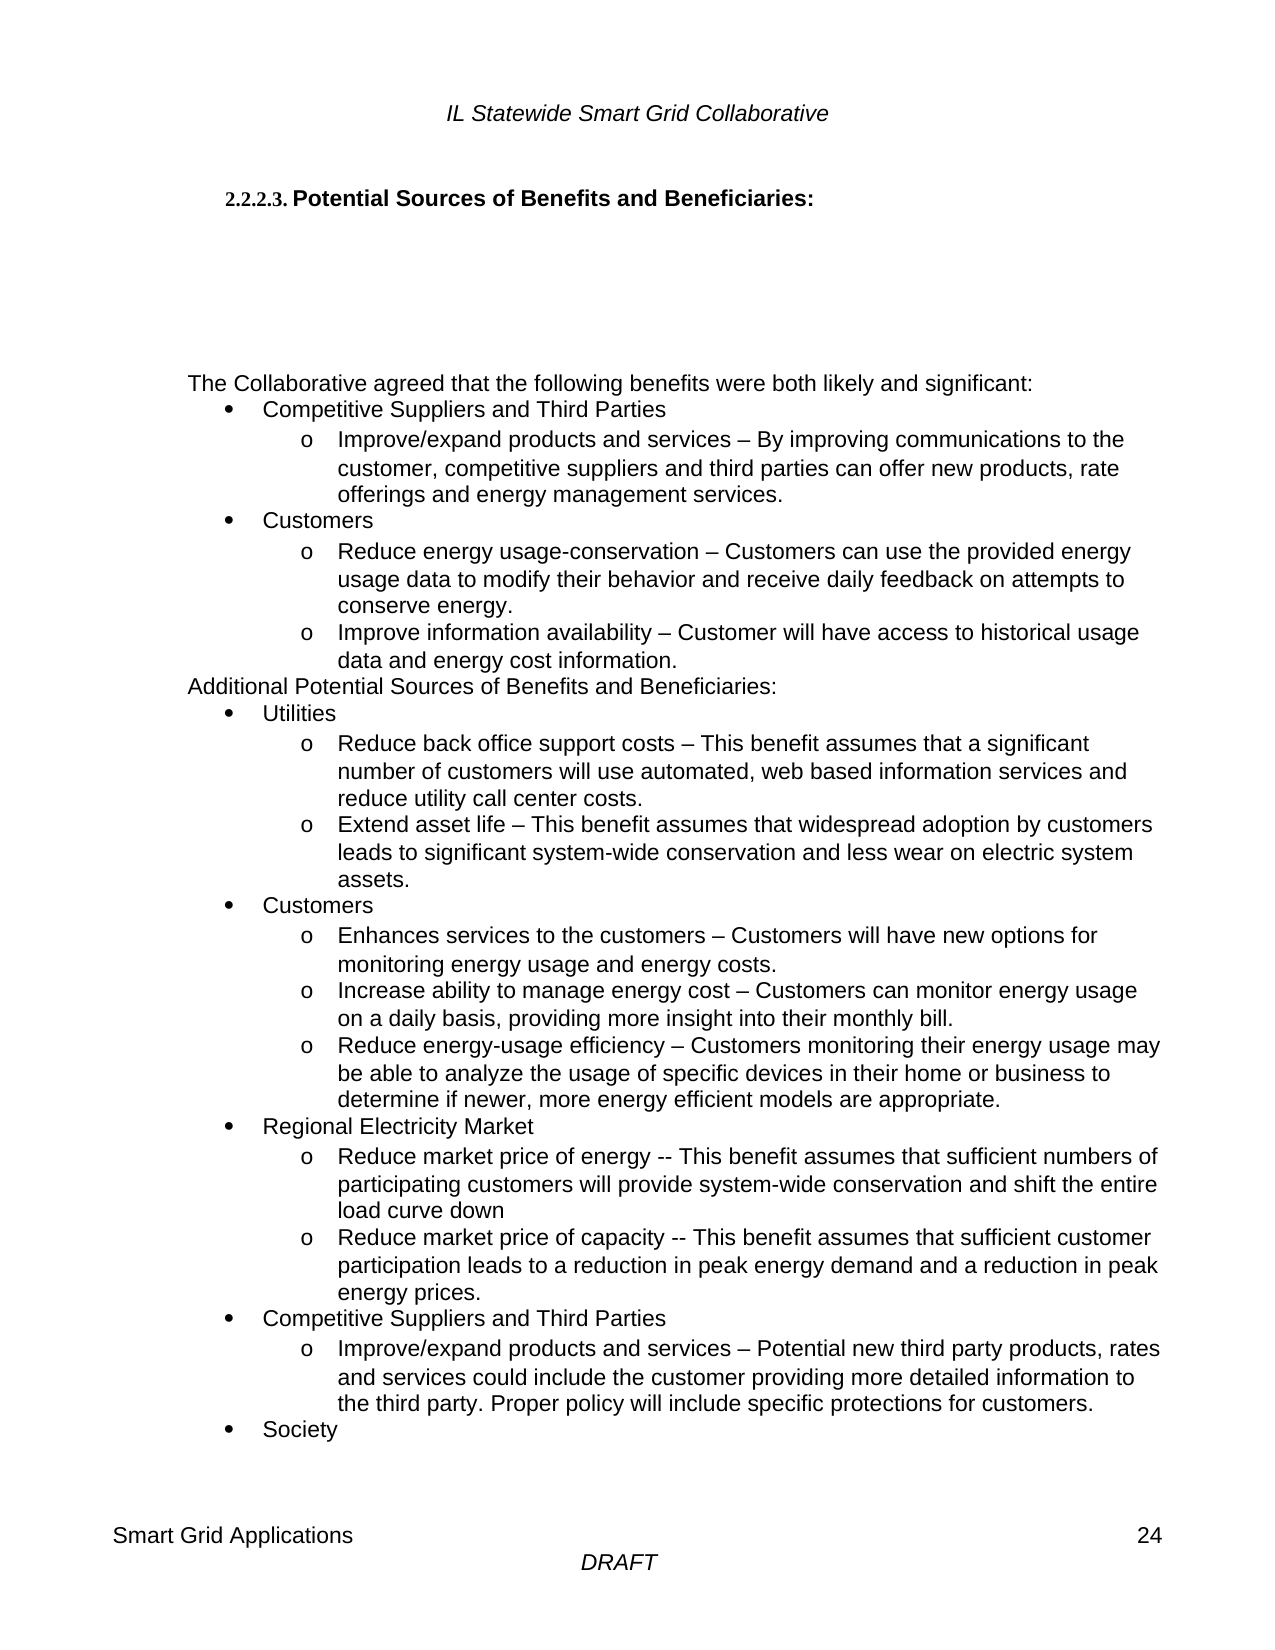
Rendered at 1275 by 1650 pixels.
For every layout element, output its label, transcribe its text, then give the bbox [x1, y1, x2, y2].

list Increase ability to manage energy cost – Customers can monitor energy usage on a daily basis, providing more insight into their monthly bill. [300, 977, 1162, 1032]
list Improve/expand products and services – By improving communications to the customer, competitive suppliers and third parties can offer new products, rate offerings and energy management services. [300, 426, 1162, 507]
list Reduce market price of capacity -- This benefit assumes that sufficient customer participation leads to a reduction in peak energy demand and a reduction in peak energy prices. [300, 1224, 1162, 1305]
list Competitive Suppliers and Third Parties [225, 1305, 1162, 1331]
list Competitive Suppliers and Third Parties [225, 396, 1162, 422]
list Reduce energy-usage efficiency – Customers monitoring their energy usage may be able to analyze the usage of specific devices in their home or business to determine if newer, more energy efficient models are appropriate. [300, 1032, 1162, 1113]
list Utilities [225, 700, 1162, 726]
list Improve/expand products and services – Potential new third party products, rates and services could include the customer providing more detailed information to the third party. Proper policy will include specific protections for customers. [300, 1335, 1162, 1416]
list Reduce back office support costs – This benefit assumes that a significant number of customers will use automated, web based information services and reduce utility call center costs. [300, 730, 1162, 811]
list Enhances services to the customers – Customers will have new options for monitoring energy usage and energy costs. [300, 922, 1162, 977]
list Society [225, 1416, 1162, 1442]
list Regional Electricity Market [225, 1113, 1162, 1139]
text The Collaborative agreed that the following benefits were both likely and significant: [187, 370, 1162, 396]
text Additional Potential Sources of Benefits and Beneficiaries: [112, 673, 1162, 700]
list Customers [225, 892, 1162, 918]
list Customers [225, 507, 1162, 534]
list Improve information availability – Customer will have access to historical usage data and energy cost information. [300, 619, 1162, 673]
list Reduce energy usage-conservation – Customers can use the provided energy usage data to modify their behavior and receive daily feedback on attempts to conserve energy. [300, 538, 1162, 619]
list Extend asset life – This benefit assumes that widespread adoption by customers leads to significant system-wide conservation and less wear on electric system assets. [300, 811, 1162, 892]
list Potential Sources of Benefits and Beneficiaries: [225, 185, 1162, 212]
list Reduce market price of energy -- This benefit assumes that sufficient numbers of participating customers will provide system-wide conservation and shift the entire load curve down [300, 1143, 1162, 1224]
